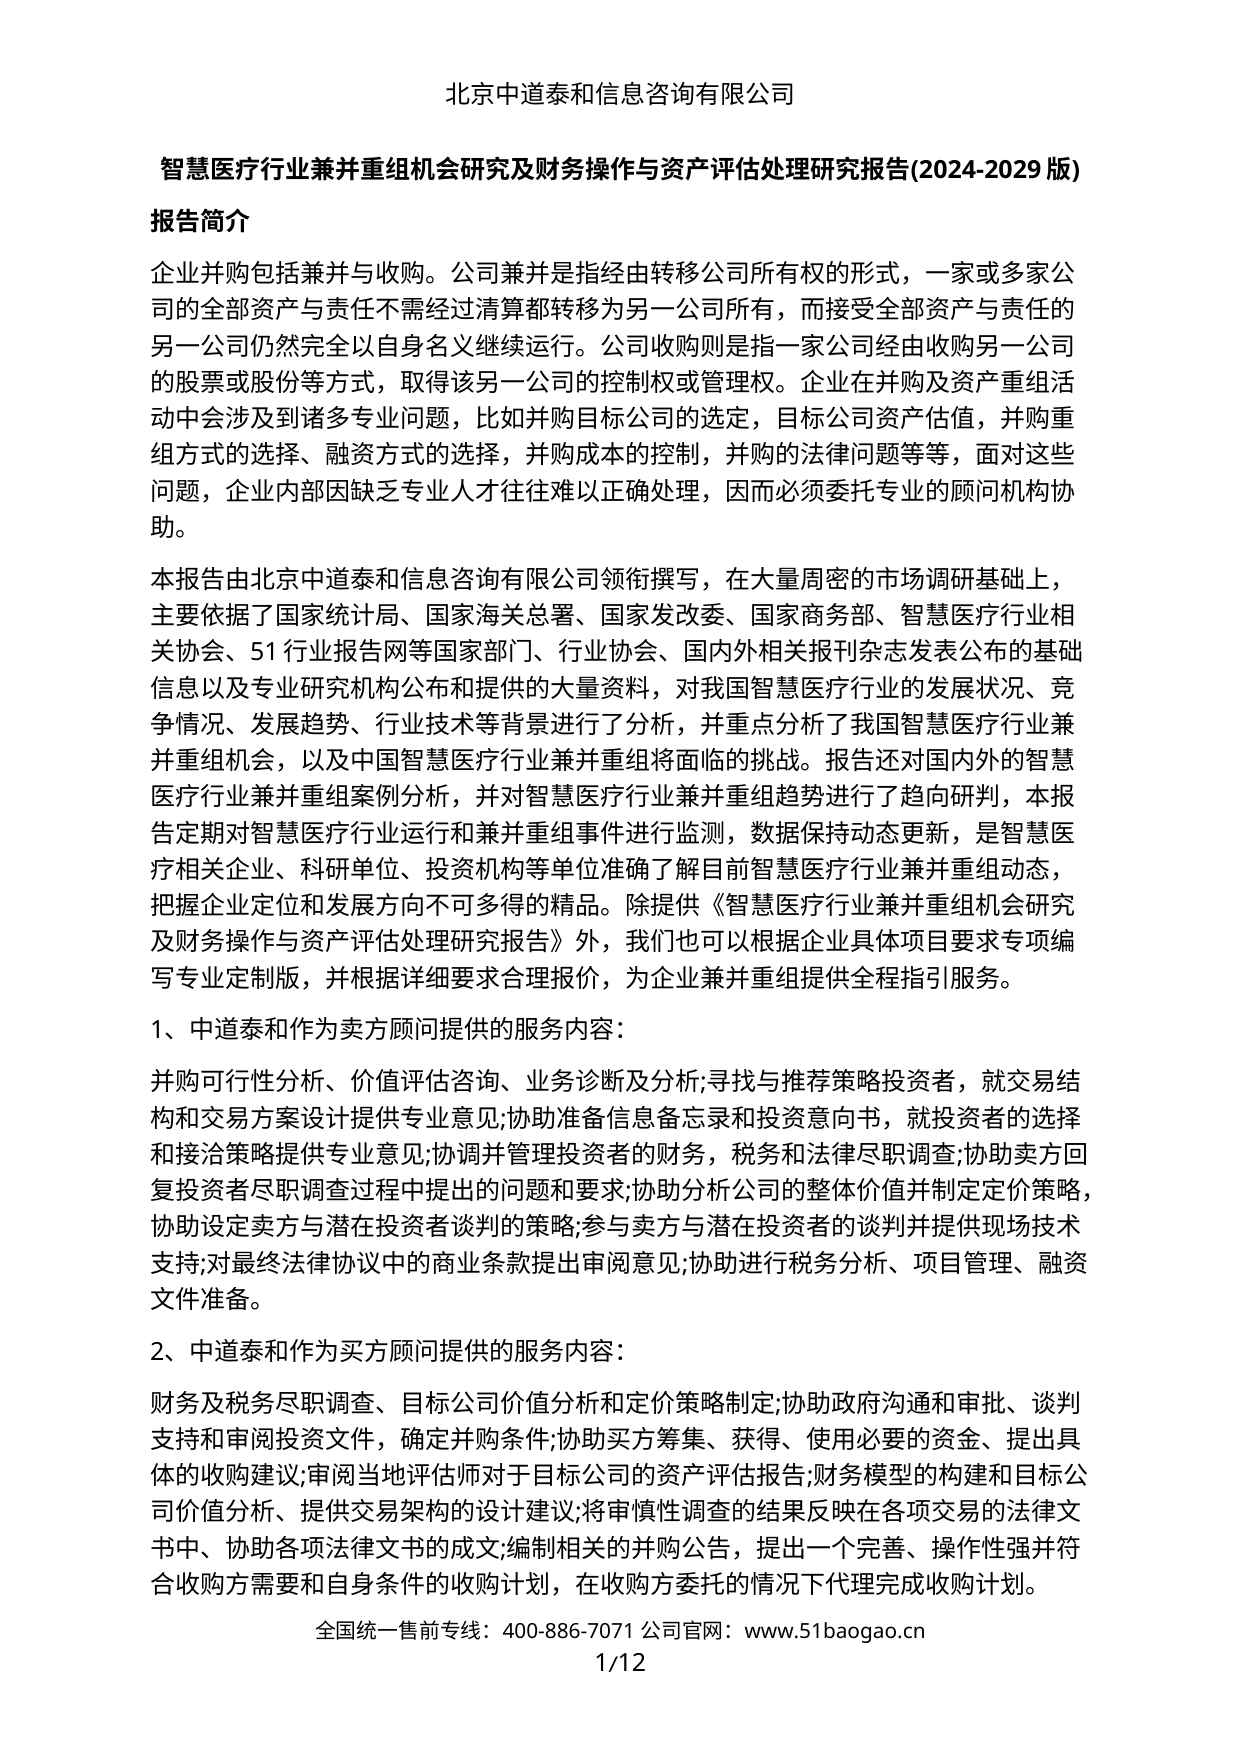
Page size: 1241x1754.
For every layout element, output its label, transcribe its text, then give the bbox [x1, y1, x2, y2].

text 2、中道泰和作为买方顾问提供的服务内容： [150, 1331, 1090, 1367]
text 本报告由北京中道泰和信息咨询有限公司领衔撰写，在大量周密的市场调研基础上，主要依据了国家统计局、国家海关总署、国家发改委、国家商务部、智慧医疗行业相关协会、51行业报告网等国家部门、行业协会、国内外相关报刊杂志发表公布的基础信息以及专业研究机构公布和提供的大量资料，对我国智慧医疗行业的发展状况、竞争情况、发展趋势、行业技术等背景进行了分析，并重点分析了我国智慧医疗行业兼并重组机会，以及中国智慧医疗行业兼并重组将面临的挑战。报告还对国内外的智慧医疗行业兼并重组案例分析，并对智慧医疗行业兼并重组趋势进行了趋向研判，本报告定期对智慧医疗行业运行和兼并重组事件进行监测，数据保持动态更新，是智慧医疗相关企业、科研单位、投资机构等单位准确了解目前智慧医疗行业兼并重组动态，把握企业定位和发展方向不可多得的精品。除提供《智慧医疗行业兼并重组机会研究及财务操作与资产评估处理研究报告》外，我们也可以根据企业具体项目要求专项编写专业定制版，并根据详细要求合理报价，为企业兼并重组提供全程指引服务。 [150, 559, 1090, 994]
text 企业并购包括兼并与收购。公司兼并是指经由转移公司所有权的形式，一家或多家公司的全部资产与责任不需经过清算都转移为另一公司所有，而接受全部资产与责任的另一公司仍然完全以自身名义继续运行。公司收购则是指一家公司经由收购另一公司的股票或股份等方式，取得该另一公司的控制权或管理权。企业在并购及资产重组活动中会涉及到诸多专业问题，比如并购目标公司的选定，目标公司资产估值，并购重组方式的选择、融资方式的选择，并购成本的控制，并购的法律问题等等，面对这些问题，企业内部因缺乏专业人才往往难以正确处理，因而必须委托专业的顾问机构协助。 [150, 254, 1090, 544]
text 财务及税务尽职调查、目标公司价值分析和定价策略制定;协助政府沟通和审批、谈判支持和审阅投资文件，确定并购条件;协助买方筹集、获得、使用必要的资金、提出具体的收购建议;审阅当地评估师对于目标公司的资产评估报告;财务模型的构建和目标公司价值分析、提供交易架构的设计建议;将审慎性调查的结果反映在各项交易的法律文书中、协助各项法律文书的成文;编制相关的并购公告，提出一个完善、操作性强并符合收购方需要和自身条件的收购计划，在收购方委托的情况下代理完成收购计划。 [150, 1383, 1090, 1601]
text 并购可行性分析、价值评估咨询、业务诊断及分析;寻找与推荐策略投资者，就交易结构和交易方案设计提供专业意见;协助准备信息备忘录和投资意向书，就投资者的选择和接洽策略提供专业意见;协调并管理投资者的财务，税务和法律尽职调查;协助卖方回复投资者尽职调查过程中提出的问题和要求;协助分析公司的整体价值并制定定价策略，协助设定卖方与潜在投资者谈判的策略;参与卖方与潜在投资者的谈判并提供现场技术支持;对最终法律协议中的商业条款提出审阅意见;协助进行税务分析、项目管理、融资文件准备。 [150, 1062, 1090, 1316]
text 报告简介 [150, 202, 1090, 238]
text 智慧医疗行业兼并重组机会研究及财务操作与资产评估处理研究报告(2024-2029版) [150, 150, 1090, 186]
text 1、中道泰和作为卖方顾问提供的服务内容： [150, 1010, 1090, 1046]
